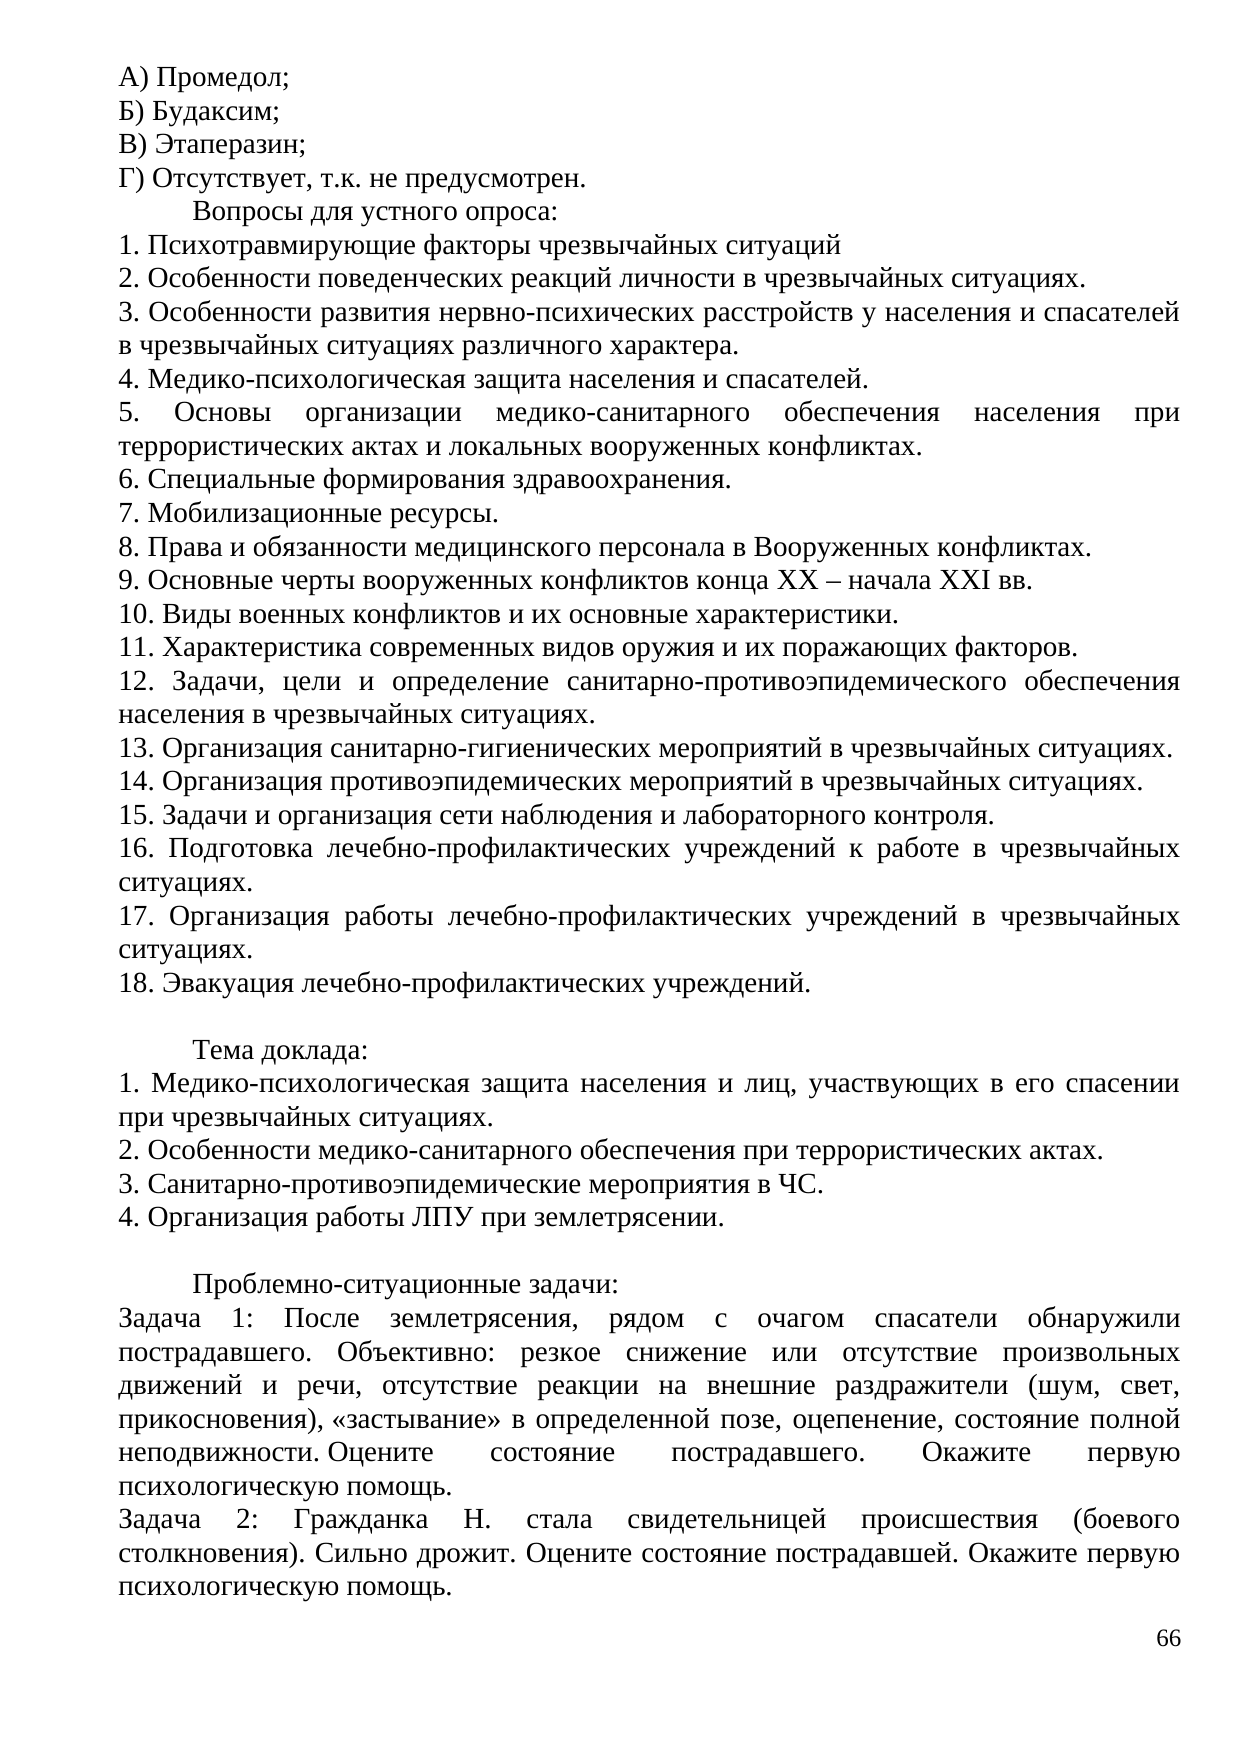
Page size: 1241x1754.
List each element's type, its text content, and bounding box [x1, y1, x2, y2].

text 6. Специальные формирования здравоохранения. [118, 462, 1181, 495]
text 15. Задачи и организация сети наблюдения и лабораторного контроля. [118, 797, 1181, 831]
text А) Промедол; [118, 59, 1181, 93]
text 7. Мобилизационные ресурсы. [118, 495, 1181, 529]
text В) Этаперазин; [118, 126, 1181, 160]
text 17. Организация работы лечебно-профилактических учреждений в чрезвычайных ситуациях. [118, 898, 1181, 965]
text Тема доклада: [118, 1032, 1181, 1065]
text Б) Будаксим; [118, 93, 1181, 126]
text 4. Организация работы ЛПУ при землетрясении. [118, 1199, 1181, 1233]
text 11. Характеристика современных видов оружия и их поражающих факторов. [118, 629, 1181, 663]
text 13. Организация санитарно-гигиенических мероприятий в чрезвычайных ситуациях. [118, 730, 1181, 763]
text 3. Санитарно-противоэпидемические мероприятия в ЧС. [118, 1166, 1181, 1199]
text 9. Основные черты вооруженных конфликтов конца XX – начала XXI вв. [118, 562, 1181, 596]
text 2. Особенности медико-санитарного обеспечения при террористических актах. [118, 1132, 1181, 1166]
text 18. Эвакуация лечебно-профилактических учреждений. [118, 965, 1181, 998]
text 2. Особенности поведенческих реакций личности в чрезвычайных ситуациях. [118, 260, 1181, 294]
text 16. Подготовка лечебно-профилактических учреждений к работе в чрезвычайных ситуациях. [118, 831, 1181, 898]
text 1. Медико-психологическая защита населения и лиц, участвующих в его спасении при чрезвычайных ситуациях. [118, 1065, 1181, 1132]
text 4. Медико-психологическая защита населения и спасателей. [118, 361, 1181, 394]
text 12. Задачи, цели и определение санитарно-противоэпидемического обеспечения населения в чрезвычайных ситуациях. [118, 663, 1181, 730]
text Проблемно-ситуационные задачи: [118, 1267, 1181, 1300]
text 1. Психотравмирующие факторы чрезвычайных ситуаций [118, 227, 1181, 260]
text Г) Отсутствует, т.к. не предусмотрен. [118, 160, 1181, 193]
text Задача 2: Гражданка Н. стала свидетельницей происшествия (боевого столкновения). Сильно дрожит. Оцените состояние пострадавшей. Окажите первую психологическую помощь. [118, 1501, 1181, 1602]
text 10. Виды военных конфликтов и их основные характеристики. [118, 596, 1181, 629]
text Задача 1: После землетрясения, рядом с очагом спасатели обнаружили пострадавшего. Объективно: резкое снижение или отсутствие произвольных движений и речи, отсутствие реакции на внешние раздражители (шум, свет, прикосновения), «застывание» в определенной позе, оцепенение, состояние полной неподвижности. Оцените состояние пострадавшего. Окажите первую психологическую помощь. [118, 1300, 1181, 1501]
text 5. Основы организации медико-санитарного обеспечения населения при террористических актах и локальных вооруженных конфликтах. [118, 394, 1181, 462]
text 3. Особенности развития нервно-психических расстройств у населения и спасателей в чрезвычайных ситуациях различного характера. [118, 294, 1181, 361]
text 8. Права и обязанности медицинского персонала в Вооруженных конфликтах. [118, 529, 1181, 562]
text 14. Организация противоэпидемических мероприятий в чрезвычайных ситуациях. [118, 763, 1181, 797]
text Вопросы для устного опроса: [118, 193, 1181, 227]
